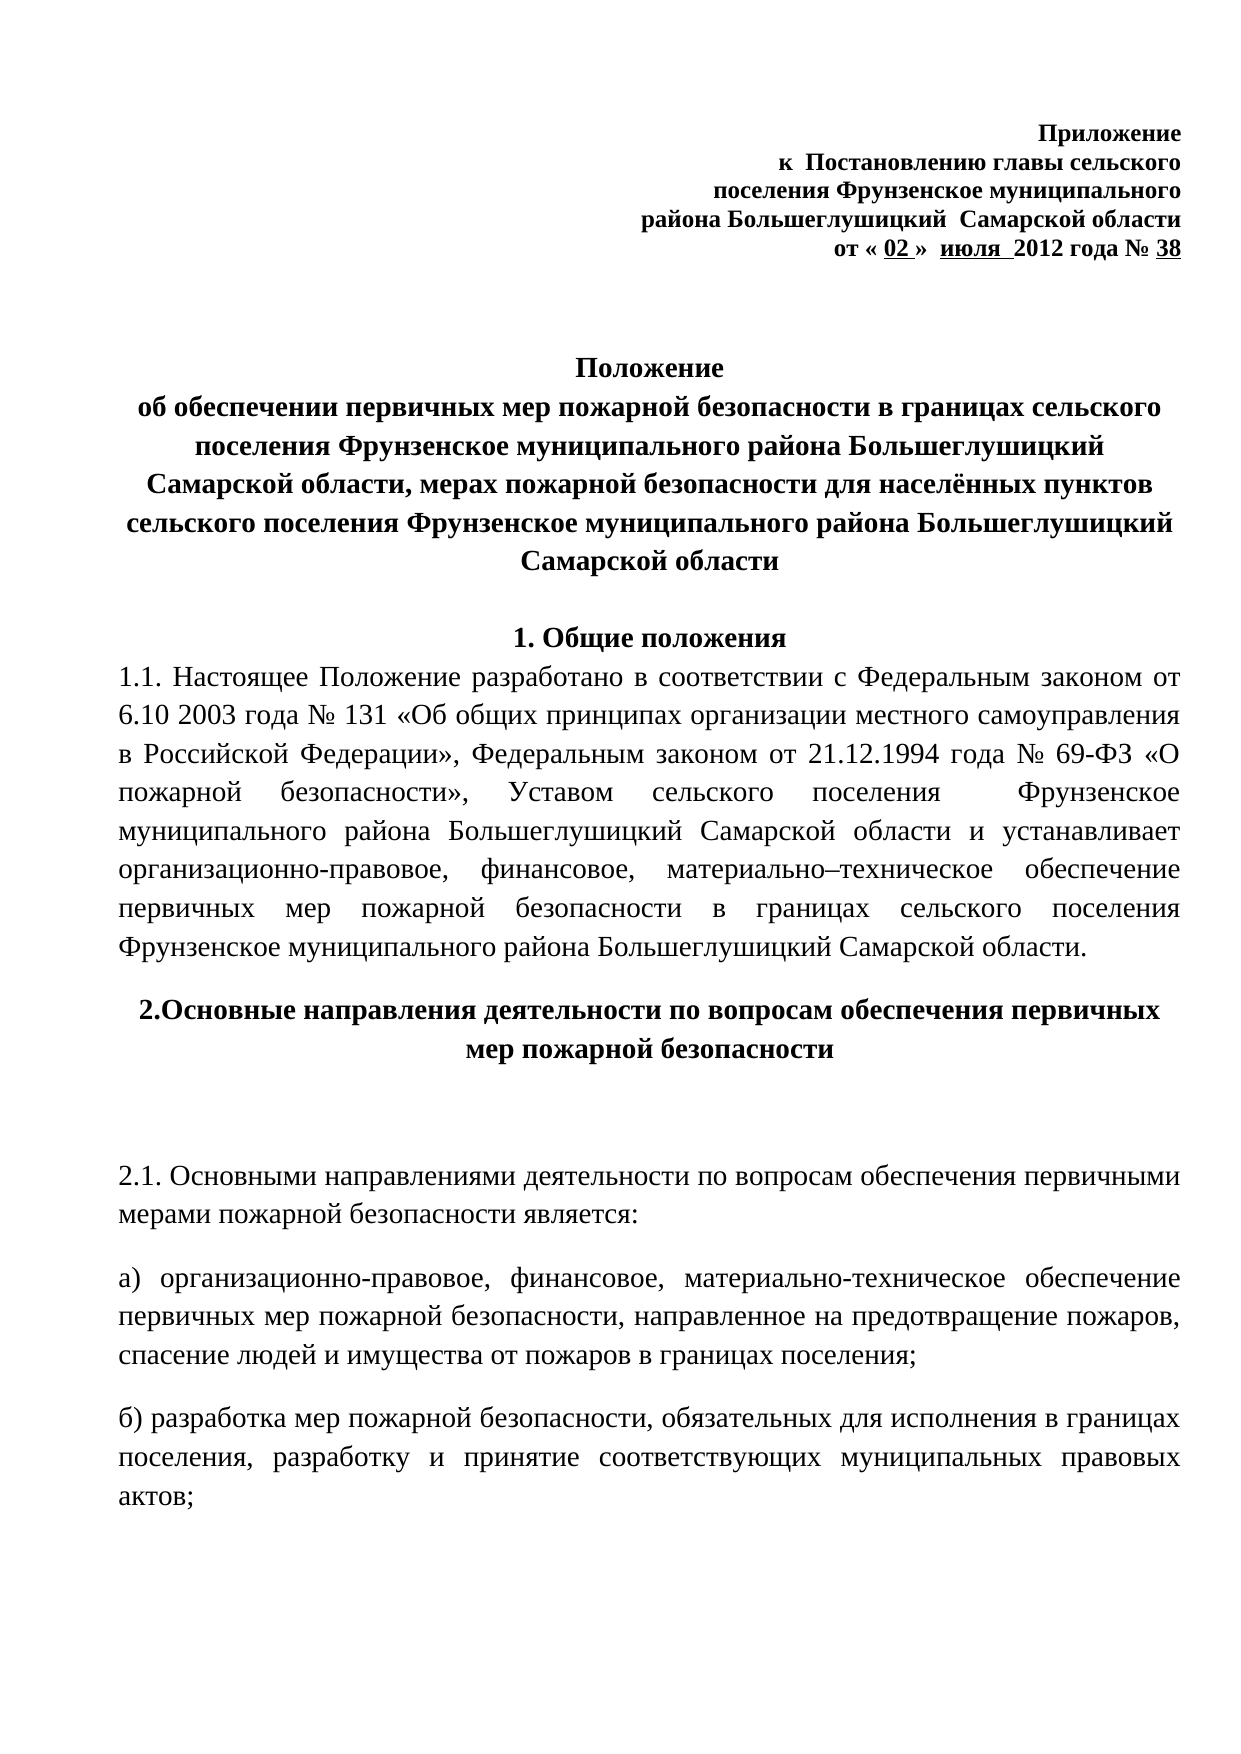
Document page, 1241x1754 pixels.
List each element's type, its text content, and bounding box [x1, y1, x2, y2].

text района Большеглушицкий Самарской области [118, 204, 1181, 233]
text Положение [118, 351, 1181, 384]
text 2.Основные направления деятельности по вопросам обеспечения первичных мер пожарной безопасности [118, 992, 1181, 1064]
text а) организационно-правовое, финансовое, материально-техническое обеспечение первичных мер пожарной безопасности, направленное на предотвращение пожаров, спасение людей и имущества от пожаров в границах поселения; [118, 1260, 1181, 1371]
text б) разработка мер пожарной безопасности, обязательных для исполнения в границах поселения, разработку и принятие соответствующих муниципальных правовых актов; [118, 1401, 1181, 1511]
text поселения Фрунзенское муниципального [118, 176, 1181, 204]
text от « 02 » июля 2012 года № 38 [118, 233, 1181, 262]
text к Постановлению главы сельского [118, 147, 1181, 176]
text 1.1. Настоящее Положение разработано в соответствии с Федеральным законом от 6.10 2003 года № 131 «Об общих принципах организации местного самоуправления в Российской Федерации», Федеральным законом от 21.12.1994 года № 69-ФЗ «О пожарной безопасности», Уставом сельского поселения Фрунзенское муниципального района Большеглушицкий Самарской области и устанавливает организационно-правовое, финансовое, материально–техническое обеспечение первичных мер пожарной безопасности в границах сельского поселения Фрунзенское муниципального района Большеглушицкий Самарской области. [118, 659, 1181, 962]
text 1. Общие положения [118, 620, 1181, 654]
text Приложение [118, 118, 1181, 147]
text об обеспечении первичных мер пожарной безопасности в границах сельского поселения Фрунзенское муниципального района Большеглушицкий Самарской области, мерах пожарной безопасности для населённых пунктов сельского поселения Фрунзенское муниципального района Большеглушицкий Самарской области [118, 389, 1181, 577]
text 2.1. Основными направлениями деятельности по вопросам обеспечения первичными мерами пожарной безопасности является: [118, 1158, 1181, 1230]
